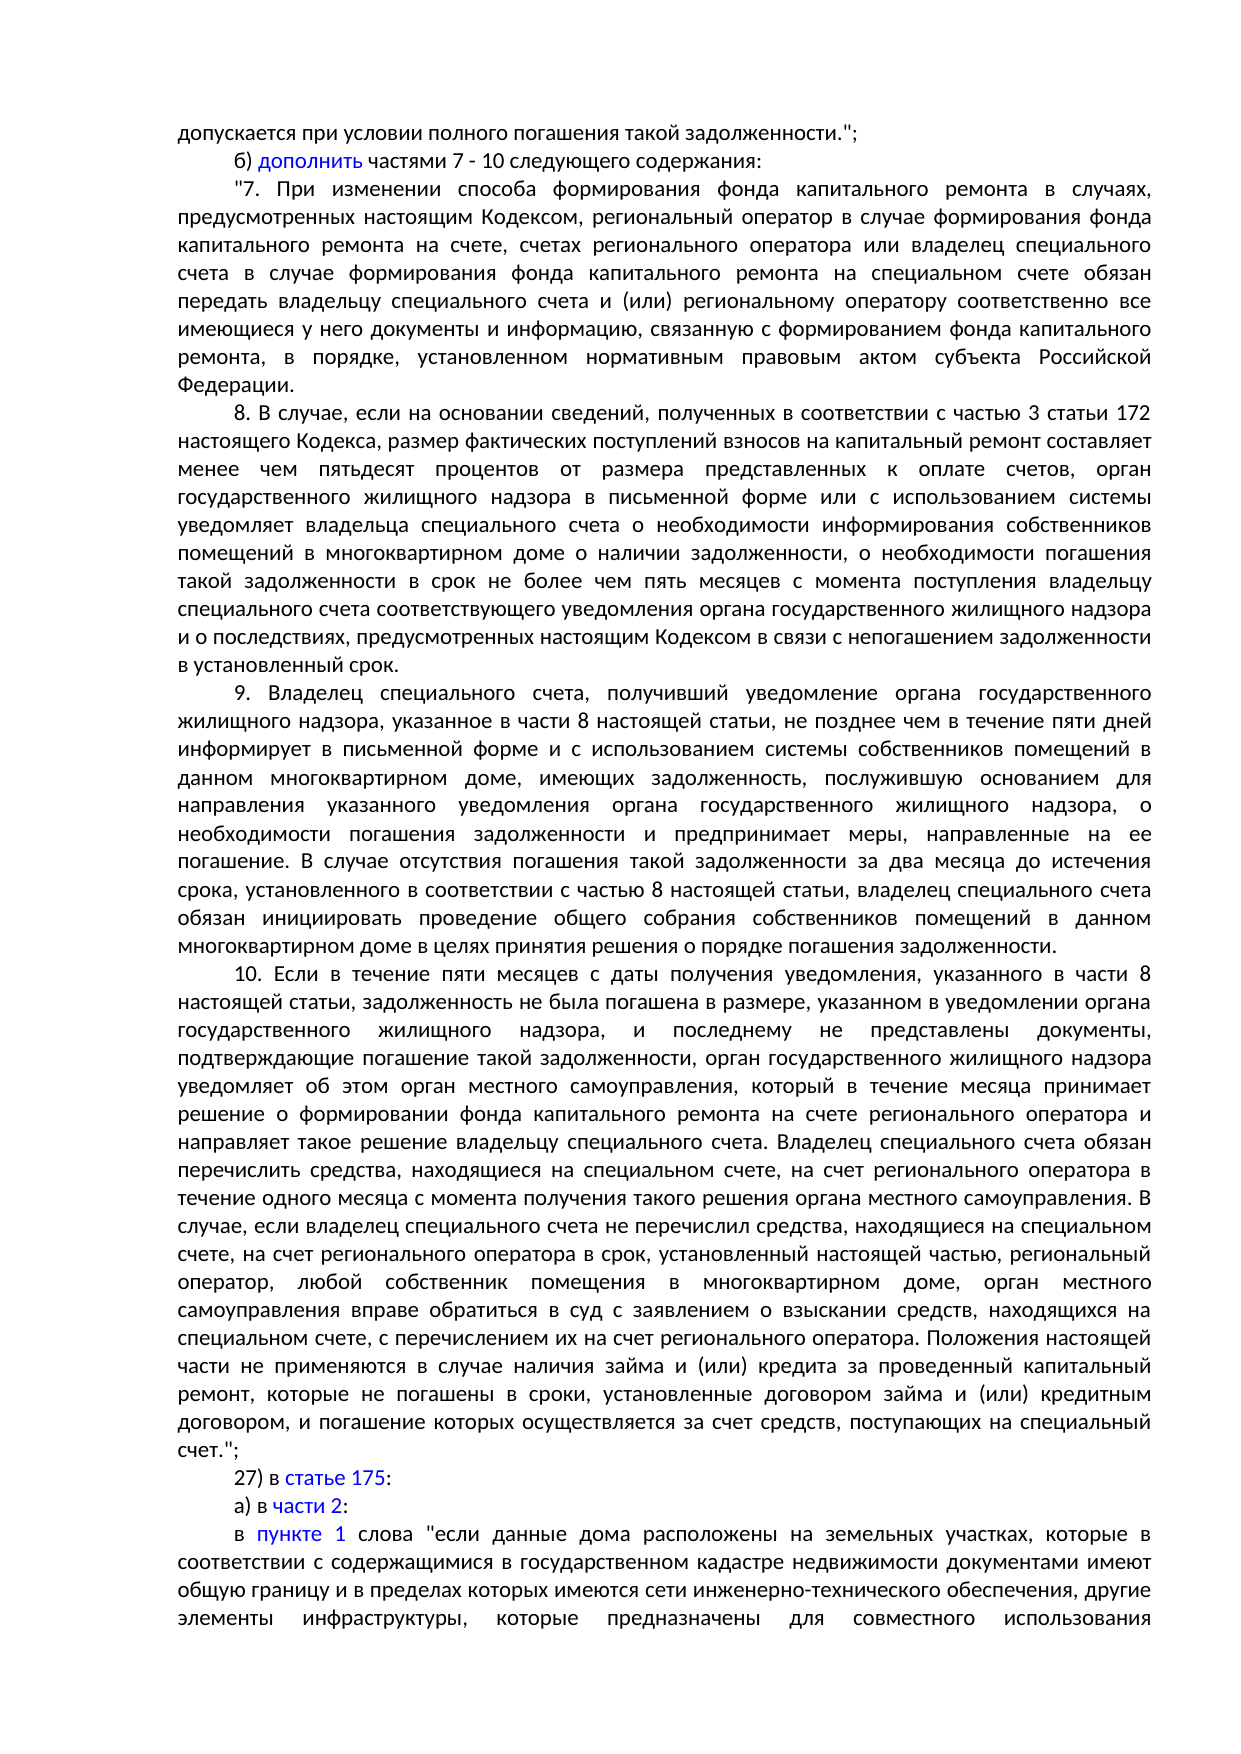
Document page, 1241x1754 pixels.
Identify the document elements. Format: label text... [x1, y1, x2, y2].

text 27) в статье 175: [177, 1463, 1152, 1491]
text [177, 118, 1152, 146]
text "7. При изменении способа формирования фонда капитального ремонта в случаях, предусмотренных настоящим Кодексом, региональный оператор в случае формирования фонда капитального ремонта на счете, счетах регионального оператора или владелец специального счета в случае формирования фонда капитального ремонта на специальном счете обязан передать владельцу специального счета и (или) региональному оператору соответственно все имеющиеся у него документы и информацию, связанную с формированием фонда капитального ремонта, в порядке, установленном нормативным правовым актом субъекта Российской Федерации. [177, 174, 1152, 398]
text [177, 1519, 1152, 1631]
text 8. В случае, если на основании сведений, полученных в соответствии с частью 3 статьи 172 настоящего Кодекса, размер фактических поступлений взносов на капитальный ремонт составляет менее чем пятьдесят процентов от размера представленных к оплате счетов, орган государственного жилищного надзора в письменной форме или с использованием системы уведомляет владельца специального счета о необходимости информирования собственников помещений в многоквартирном доме о наличии задолженности, о необходимости погашения такой задолженности в срок не более чем пять месяцев с момента поступления владельцу специального счета соответствующего уведомления органа государственного жилищного надзора и о последствиях, предусмотренных настоящим Кодексом в связи с непогашением задолженности в установленный срок. [177, 398, 1152, 678]
text 10. Если в течение пяти месяцев с даты получения уведомления, указанного в части 8 настоящей статьи, задолженность не была погашена в размере, указанном в уведомлении органа государственного жилищного надзора, и последнему не представлены документы, подтверждающие погашение такой задолженности, орган государственного жилищного надзора уведомляет об этом орган местного самоуправления, который в течение месяца принимает решение о формировании фонда капитального ремонта на счете регионального оператора и направляет такое решение владельцу специального счета. Владелец специального счета обязан перечислить средства, находящиеся на специальном счете, на счет регионального оператора в течение одного месяца с момента получения такого решения органа местного самоуправления. В случае, если владелец специального счета не перечислил средства, находящиеся на специальном счете, на счет регионального оператора в срок, установленный настоящей частью, региональный оператор, любой собственник помещения в многоквартирном доме, орган местного самоуправления вправе обратиться в суд с заявлением о взыскании средств, находящихся на специальном счете, с перечислением их на счет регионального оператора. Положения настоящей части не применяются в случае наличия займа и (или) кредита за проведенный капитальный ремонт, которые не погашены в сроки, установленные договором займа и (или) кредитным договором, и погашение которых осуществляется за счет средств, поступающих на специальный счет."; [177, 959, 1152, 1463]
text б) дополнить частями 7 - 10 следующего содержания: [177, 146, 1152, 174]
text а) в части 2: [177, 1491, 1152, 1519]
text 9. Владелец специального счета, получивший уведомление органа государственного жилищного надзора, указанное в части 8 настоящей статьи, не позднее чем в течение пяти дней информирует в письменной форме и с использованием системы собственников помещений в данном многоквартирном доме, имеющих задолженность, послужившую основанием для направления указанного уведомления органа государственного жилищного надзора, о необходимости погашения задолженности и предпринимает меры, направленные на ее погашение. В случае отсутствия погашения такой задолженности за два месяца до истечения срока, установленного в соответствии с частью 8 настоящей статьи, владелец специального счета обязан инициировать проведение общего собрания собственников помещений в данном многоквартирном доме в целях принятия решения о порядке погашения задолженности. [177, 678, 1152, 959]
